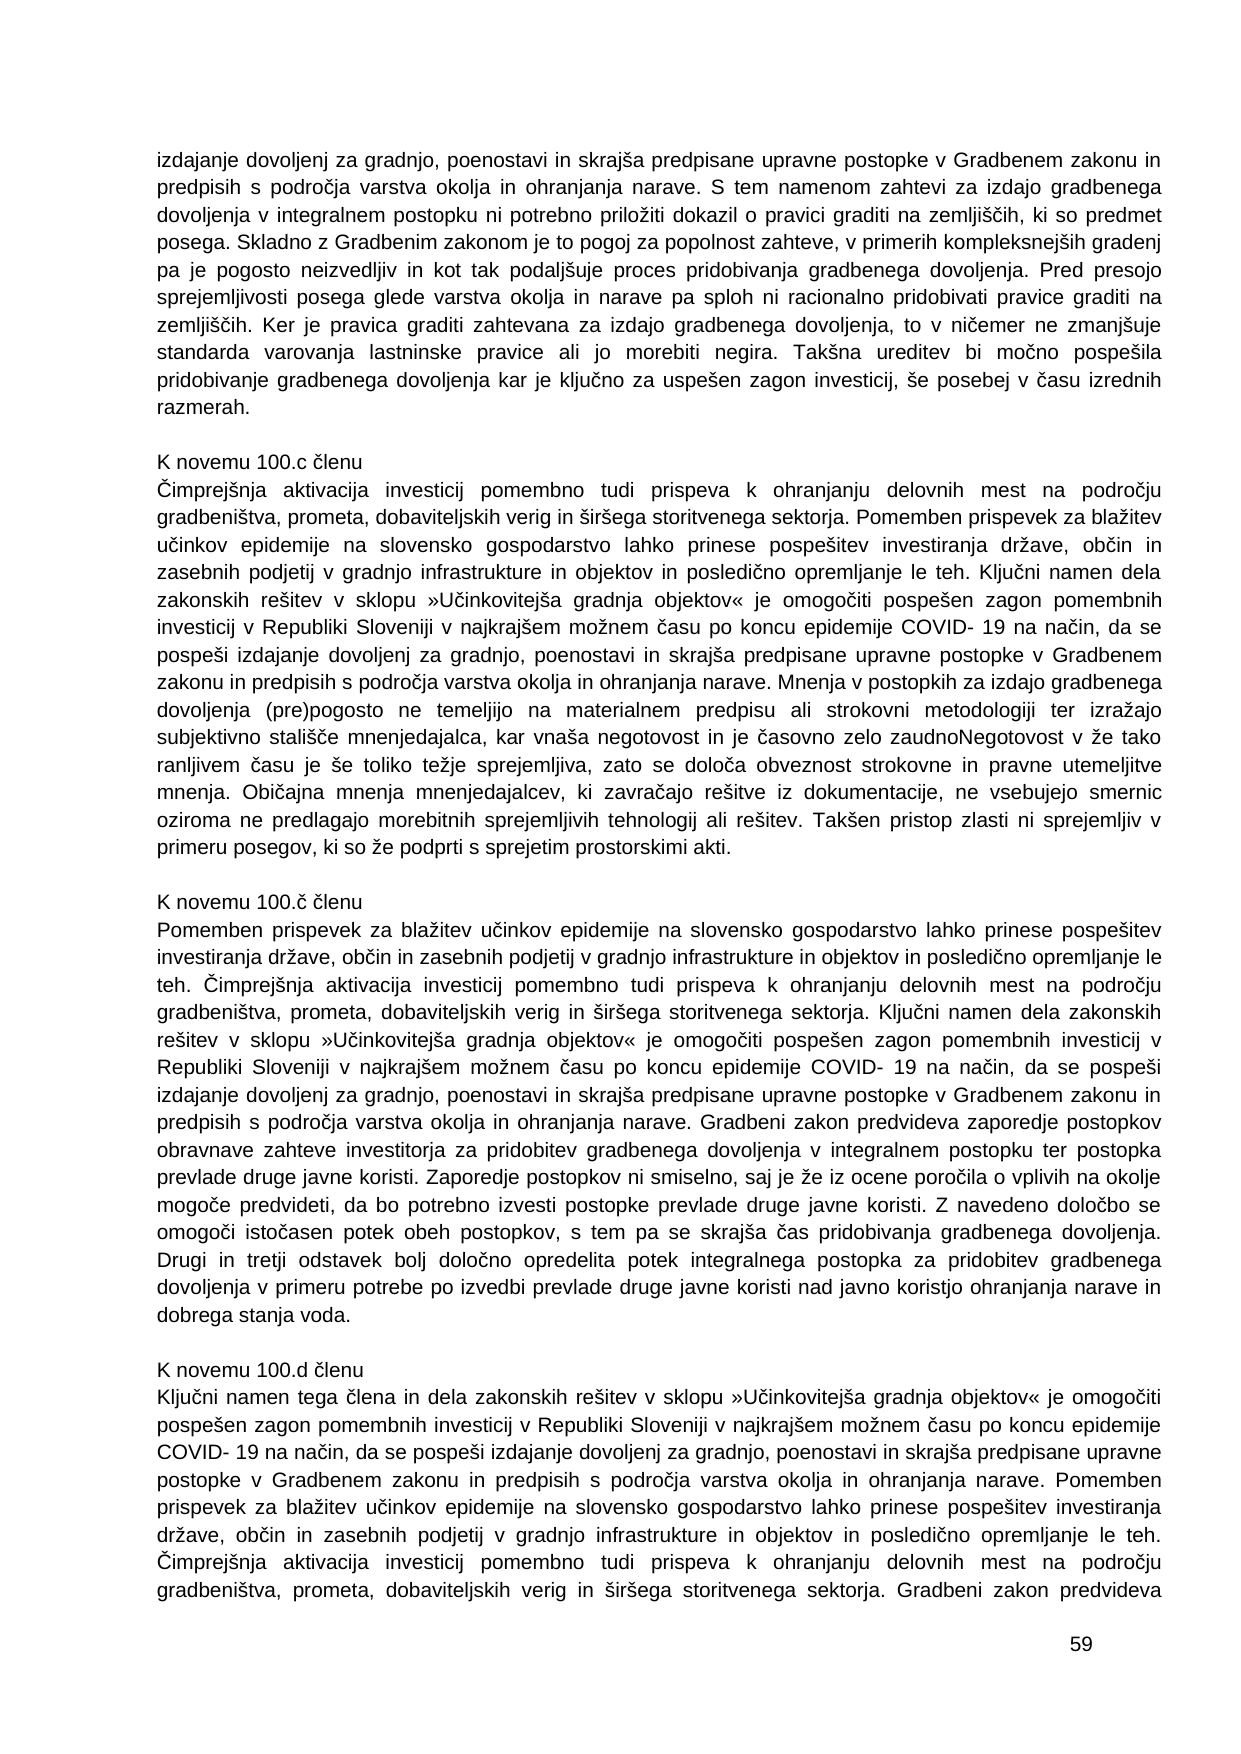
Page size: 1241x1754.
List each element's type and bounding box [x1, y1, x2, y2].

table_header [123, 148, 1155, 1602]
